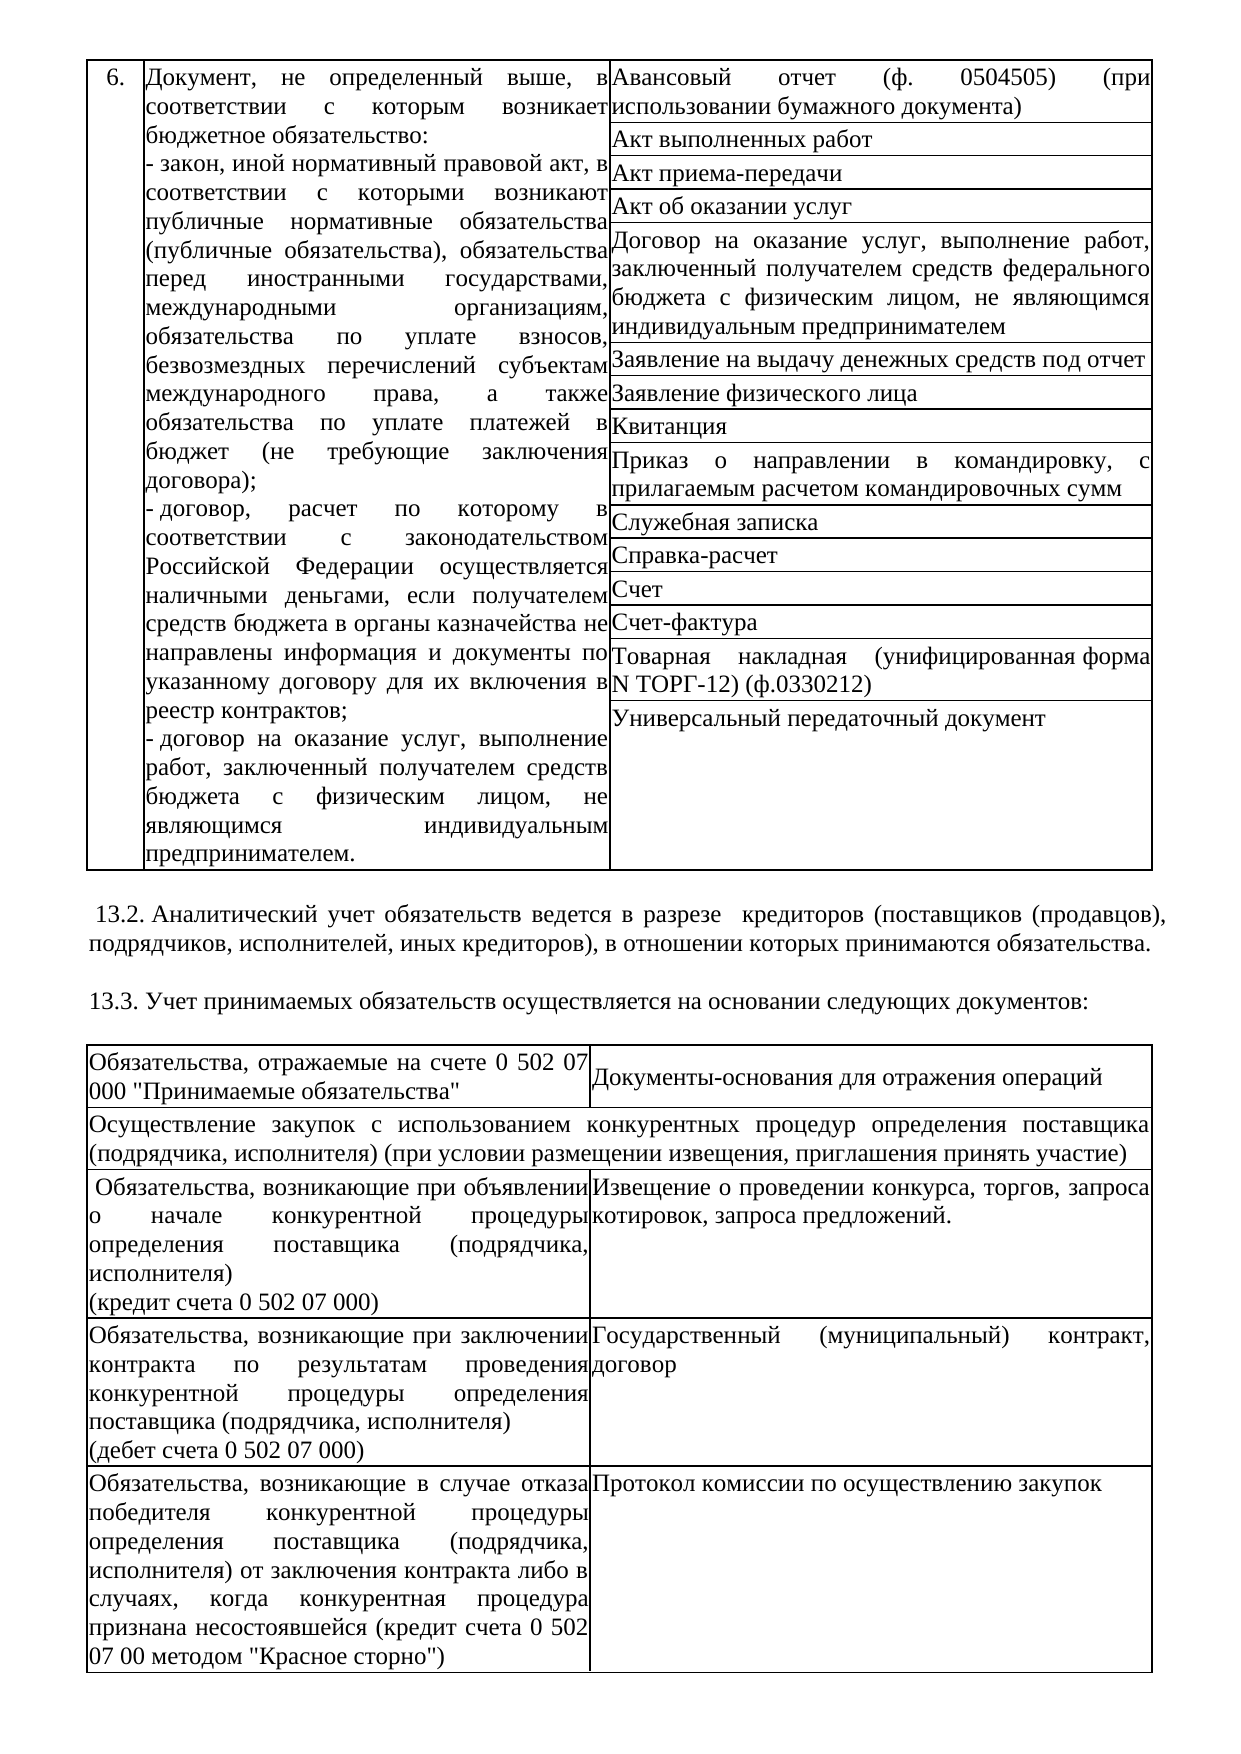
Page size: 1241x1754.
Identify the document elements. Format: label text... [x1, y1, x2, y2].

table_cell 6. [88, 61, 143, 869]
table_cell Справка-расчет [611, 539, 1151, 571]
table_cell Извещение о проведении конкурса, торгов, запроса котировок, запроса предложений. [591, 1170, 1151, 1317]
text 13.2. Аналитический учет обязательств ведется в разрезе кредиторов (поставщиков (продавцов), подрядчиков, исполнителей, иных кредиторов), в отношении которых принимаются обязательства. [89, 899, 1167, 957]
table_cell Заявление физического лица [611, 376, 1151, 408]
table_cell Товарная накладная (унифицированная форма N ТОРГ-12) (ф.0330212) [611, 639, 1151, 700]
table_cell Счет-фактура [611, 606, 1151, 638]
table_cell Авансовый отчет (ф. 0504505) (при использовании бумажного документа) [611, 61, 1151, 121]
table_cell Государственный (муниципальный) контракт, договор [591, 1319, 1151, 1465]
table_header Обязательства, отражаемые на счете 0 502 07 000 "Принимаемые обязательства" [88, 1046, 589, 1106]
table_cell Осуществление закупок с использованием конкурентных процедур определения поставщика (подрядчика, исполнителя) (при условии размещении извещения, приглашения принять участие) [88, 1108, 1151, 1168]
table_cell Обязательства, возникающие при заключении контракта по результатам проведения конкурентной процедуры определения поставщика (подрядчика, исполнителя) (дебет счета 0 502 07 000) [88, 1319, 589, 1465]
table_cell Акт об оказании услуг [611, 190, 1151, 222]
table_cell Договор на оказание услуг, выполнение работ, заключенный получателем средств федерального бюджета с физическим лицом, не являющимся индивидуальным предпринимателем [611, 223, 1151, 341]
table_cell Акт приема-передачи [611, 156, 1151, 188]
table_cell Протокол комиссии по осуществлению закупок [591, 1467, 1151, 1671]
table_cell Обязательства, возникающие при объявлении о начале конкурентной процедуры определения поставщика (подрядчика, исполнителя) (кредит счета 0 502 07 000) [88, 1170, 589, 1317]
table_cell Служебная записка [611, 506, 1151, 537]
table_cell Акт выполненных работ [611, 123, 1151, 155]
table_cell Универсальный передаточный документ [611, 701, 1151, 869]
table_header Документы-основания для отражения операций [591, 1046, 1151, 1106]
table_cell Квитанция [611, 410, 1151, 442]
text 13.3. Учет принимаемых обязательств осуществляется на основании следующих документов: [89, 986, 1167, 1015]
table_cell Документ, не определенный выше, в соответствии с которым возникает бюджетное обязательство: - закон, иной нормативный правовой акт, в соответствии с которыми возникают публичные нормативные обязательства (публичные обязательства), обязательства перед иностранными государствами, международными организациям, обязательства по уплате взносов, безвозмездных перечислений субъектам международного права, а также обязательства по уплате платежей в бюджет (не требующие заключения договора); - договор, расчет по которому в соответствии с законодательством Российской Федерации осуществляется наличными деньгами, если получателем средств бюджета в органы казначейства не направлены информация и документы по указанному договору для их включения в реестр контрактов; - договор на оказание услуг, выполнение работ, заключенный получателем средств бюджета с физическим лицом, не являющимся индивидуальным предпринимателем. [145, 61, 609, 869]
table_cell Счет [611, 572, 1151, 604]
table_cell Приказ о направлении в командировку, с прилагаемым расчетом командировочных сумм [611, 443, 1151, 504]
table_cell Обязательства, возникающие в случае отказа победителя конкурентной процедуры определения поставщика (подрядчика, исполнителя) от заключения контракта либо в случаях, когда конкурентная процедура признана несостоявшейся (кредит счета 0 502 07 00 методом "Красное сторно") [88, 1467, 589, 1671]
table_cell Заявление на выдачу денежных средств под отчет [611, 343, 1151, 375]
